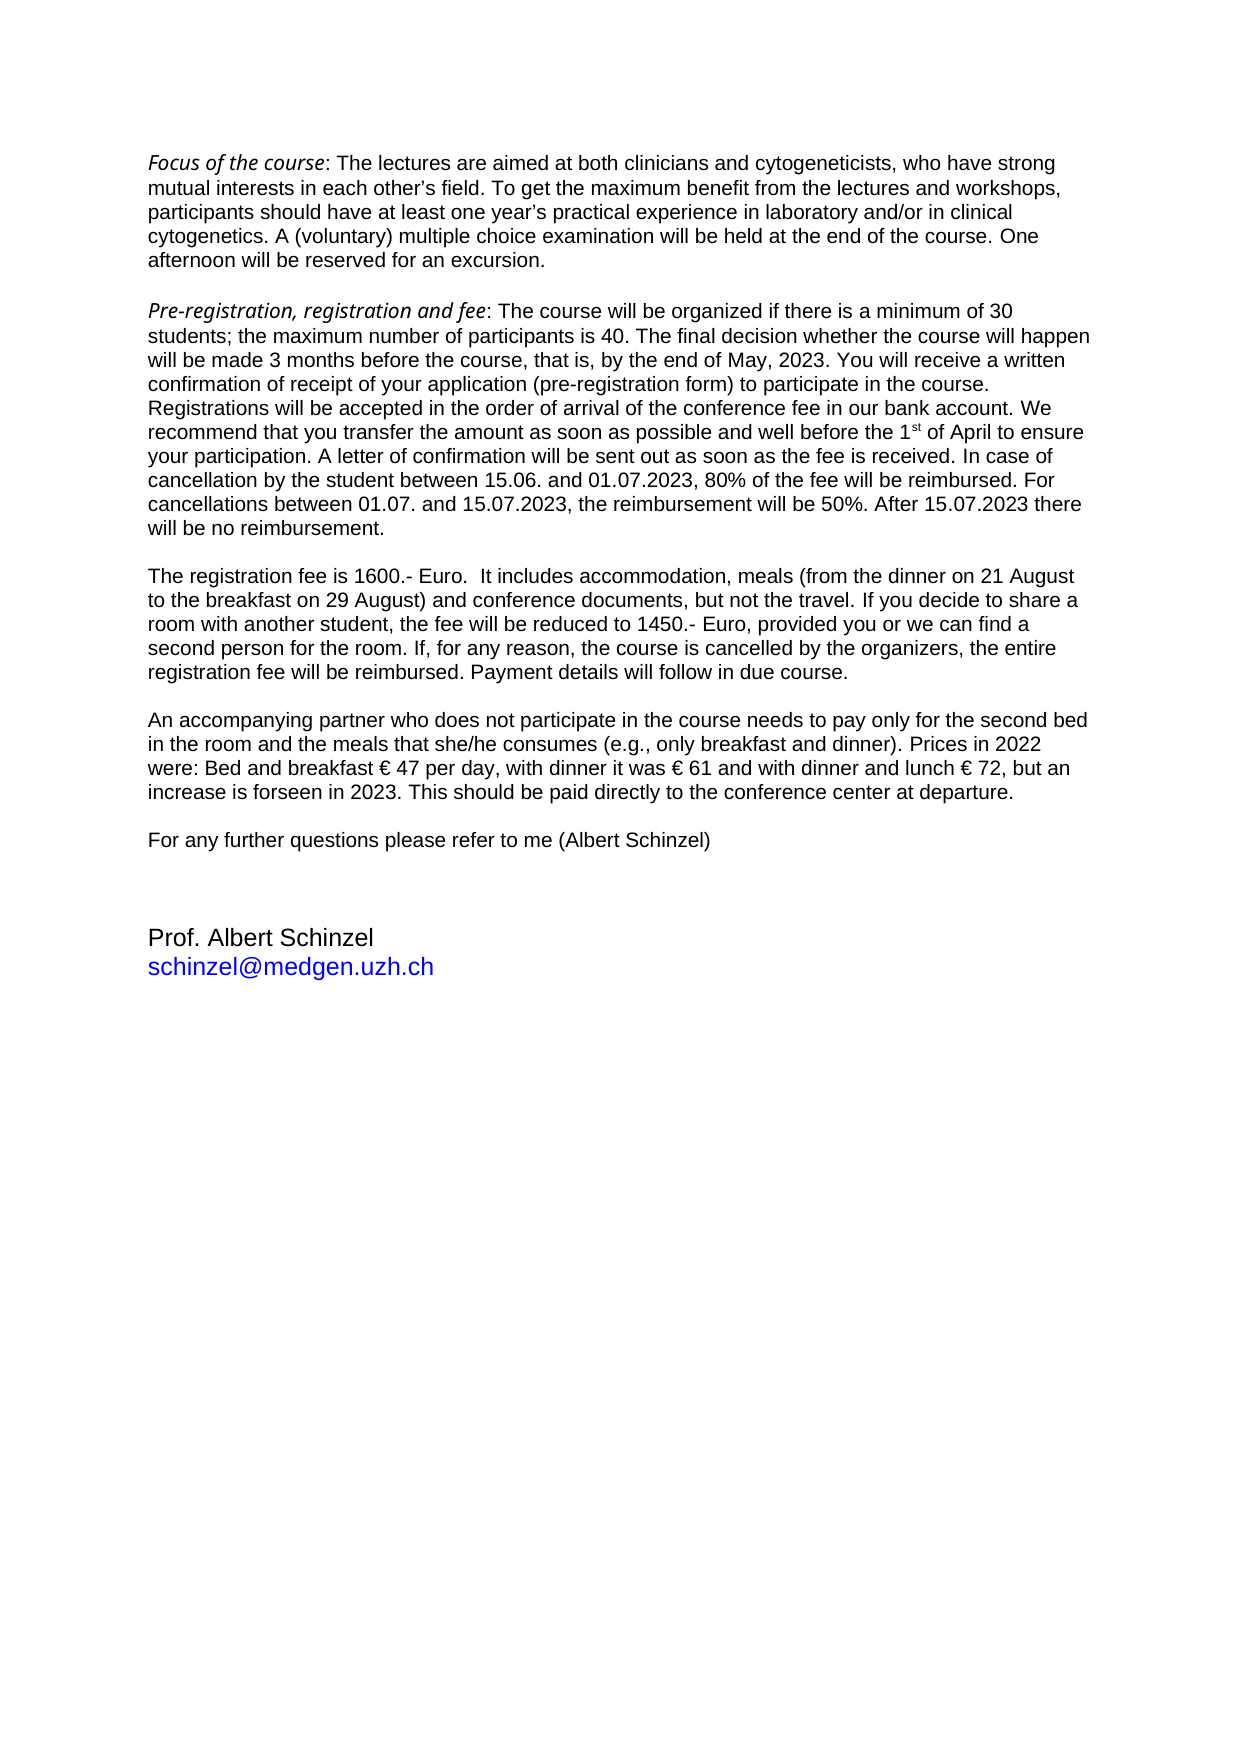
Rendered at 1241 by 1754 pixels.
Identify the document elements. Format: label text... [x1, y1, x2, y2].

text For any further questions please refer to me (Albert Schinzel) [148, 827, 1093, 851]
text An accompanying partner who does not participate in the course needs to pay only for the second bed in the room and the meals that she/he consumes (e.g., only breakfast and dinner). Prices in 2022 were: Bed and breakfast € 47 per day, with dinner it was € 61 and with dinner and lunch € 72, but an increase is forseen in 2023. This should be paid directly to the conference center at departure. [148, 708, 1093, 803]
text Pre-registration, registration and fee: The course will be organized if there is a minimum of 30 students; the maximum number of participants is 40. The final decision whether the course will happen will be made 3 months before the course, that is, by the end of May, 2023. You will receive a written confirmation of receipt of your application (pre-registration form) to participate in the course. Registrations will be accepted in the order of arrival of the conference fee in our bank account. We recommend that you transfer the amount as soon as possible and well before the 1st of April to ensure your participation. A letter of confirmation will be sent out as soon as the fee is received. In case of cancellation by the student between 15.06. and 01.07.2023, 80% of the fee will be reimbursed. For cancellations between 01.07. and 15.07.2023, the reimbursement will be 50%. After 15.07.2023 there will be no reimbursement. [148, 296, 1093, 540]
text Focus of the course: The lectures are aimed at both clinicians and cytogeneticists, who have strong mutual interests in each other’s field. To get the maximum benefit from the lectures and workshops, participants should have at least one year’s practical experience in laboratory and/or in clinical cytogenetics. A (voluntary) multiple choice examination will be held at the end of the course. One afternoon will be reserved for an excursion. [148, 148, 1093, 272]
text schinzel@medgen.uzh.ch [148, 952, 1093, 981]
text Prof. Albert Schinzel [148, 923, 1093, 952]
text The registration fee is 1600.- Euro. It includes accommodation, meals (from the dinner on 21 August to the breakfast on 29 August) and conference documents, but not the travel. If you decide to share a room with another student, the fee will be reduced to 1450.- Euro, provided you or we can find a second person for the room. If, for any reason, the course is cancelled by the organizers, the entire registration fee will be reimbursed. Payment details will follow in due course. [148, 564, 1093, 684]
